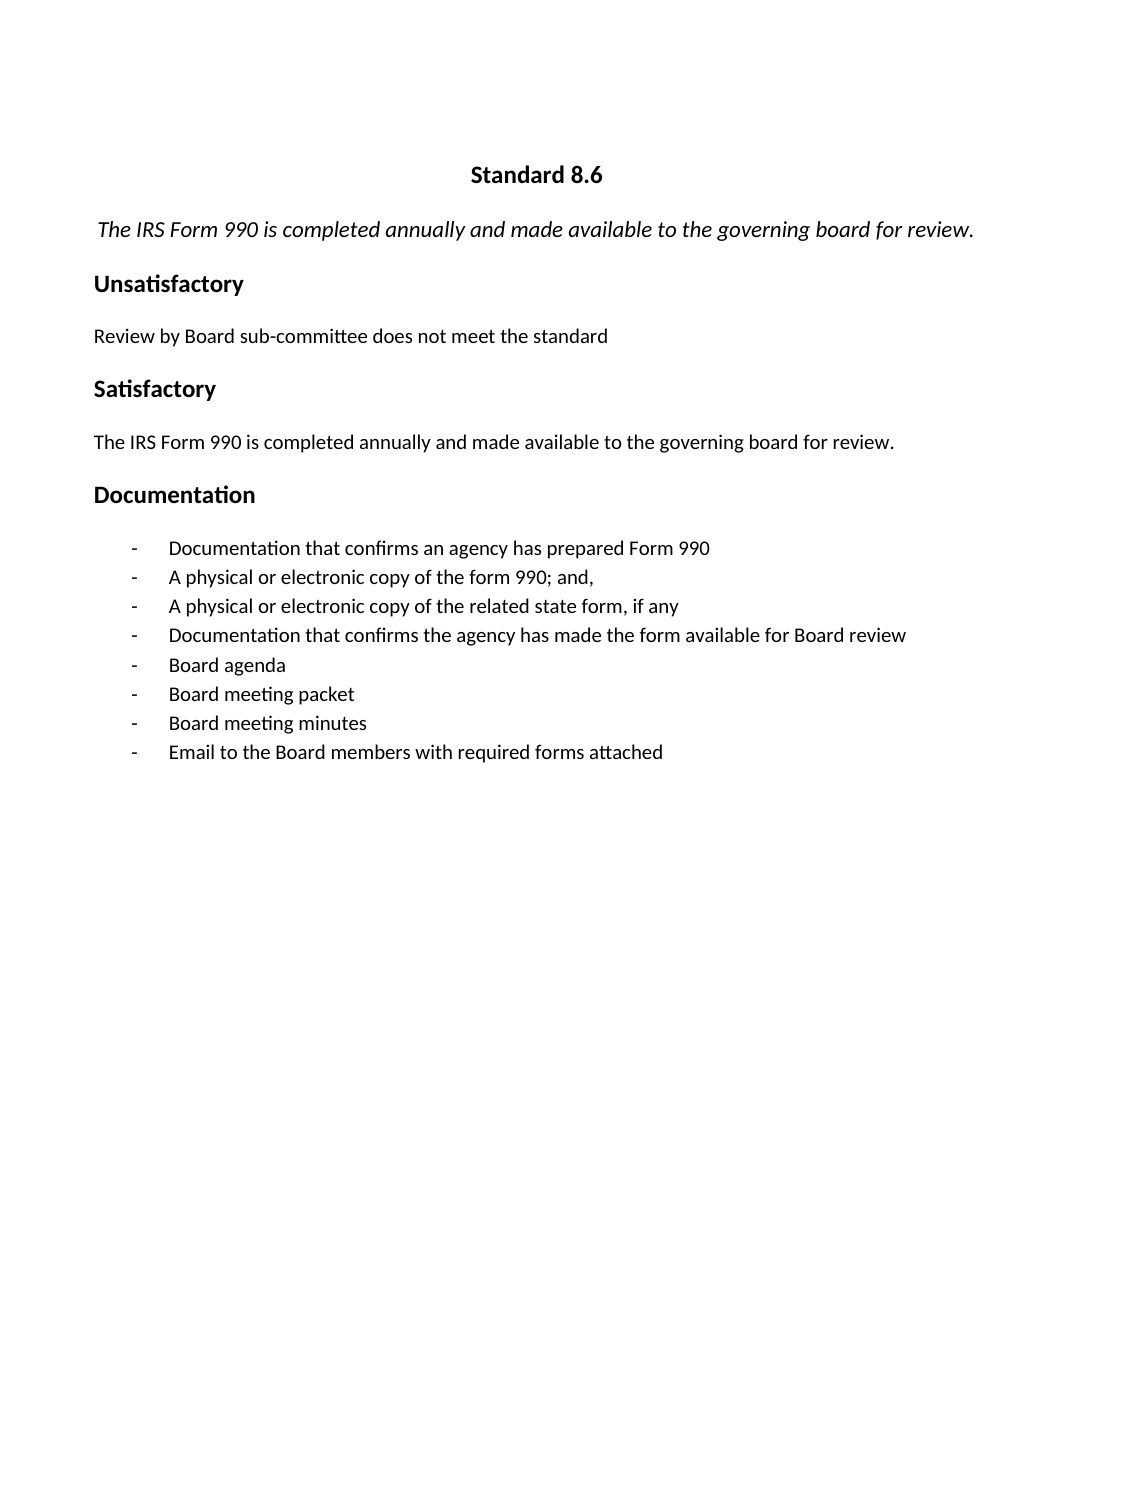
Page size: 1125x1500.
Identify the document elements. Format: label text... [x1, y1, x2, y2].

text Documentation [94, 479, 979, 510]
list Board agenda [131, 652, 979, 677]
list A physical or electronic copy of the form 990; and, [131, 564, 979, 590]
list Board meeting minutes [131, 710, 979, 736]
text Satisfactory [94, 373, 979, 404]
list Board meeting packet [131, 681, 979, 706]
text The IRS Form 990 is completed annually and made available to the governing board for review. [94, 215, 979, 243]
list Email to the Board members with required forms attached [131, 739, 979, 765]
text The IRS Form 990 is completed annually and made available to the governing board for review. [94, 429, 979, 455]
list Documentation that confirms an agency has prepared Form 990 [131, 535, 979, 561]
text Unsatisfactory [94, 268, 979, 298]
list A physical or electronic copy of the related state form, if any [131, 593, 979, 619]
list Documentation that confirms the agency has made the form available for Board review [131, 623, 979, 648]
text Standard 8.6 [94, 159, 979, 189]
text Review by Board sub-committee does not meet the standard [94, 323, 979, 349]
